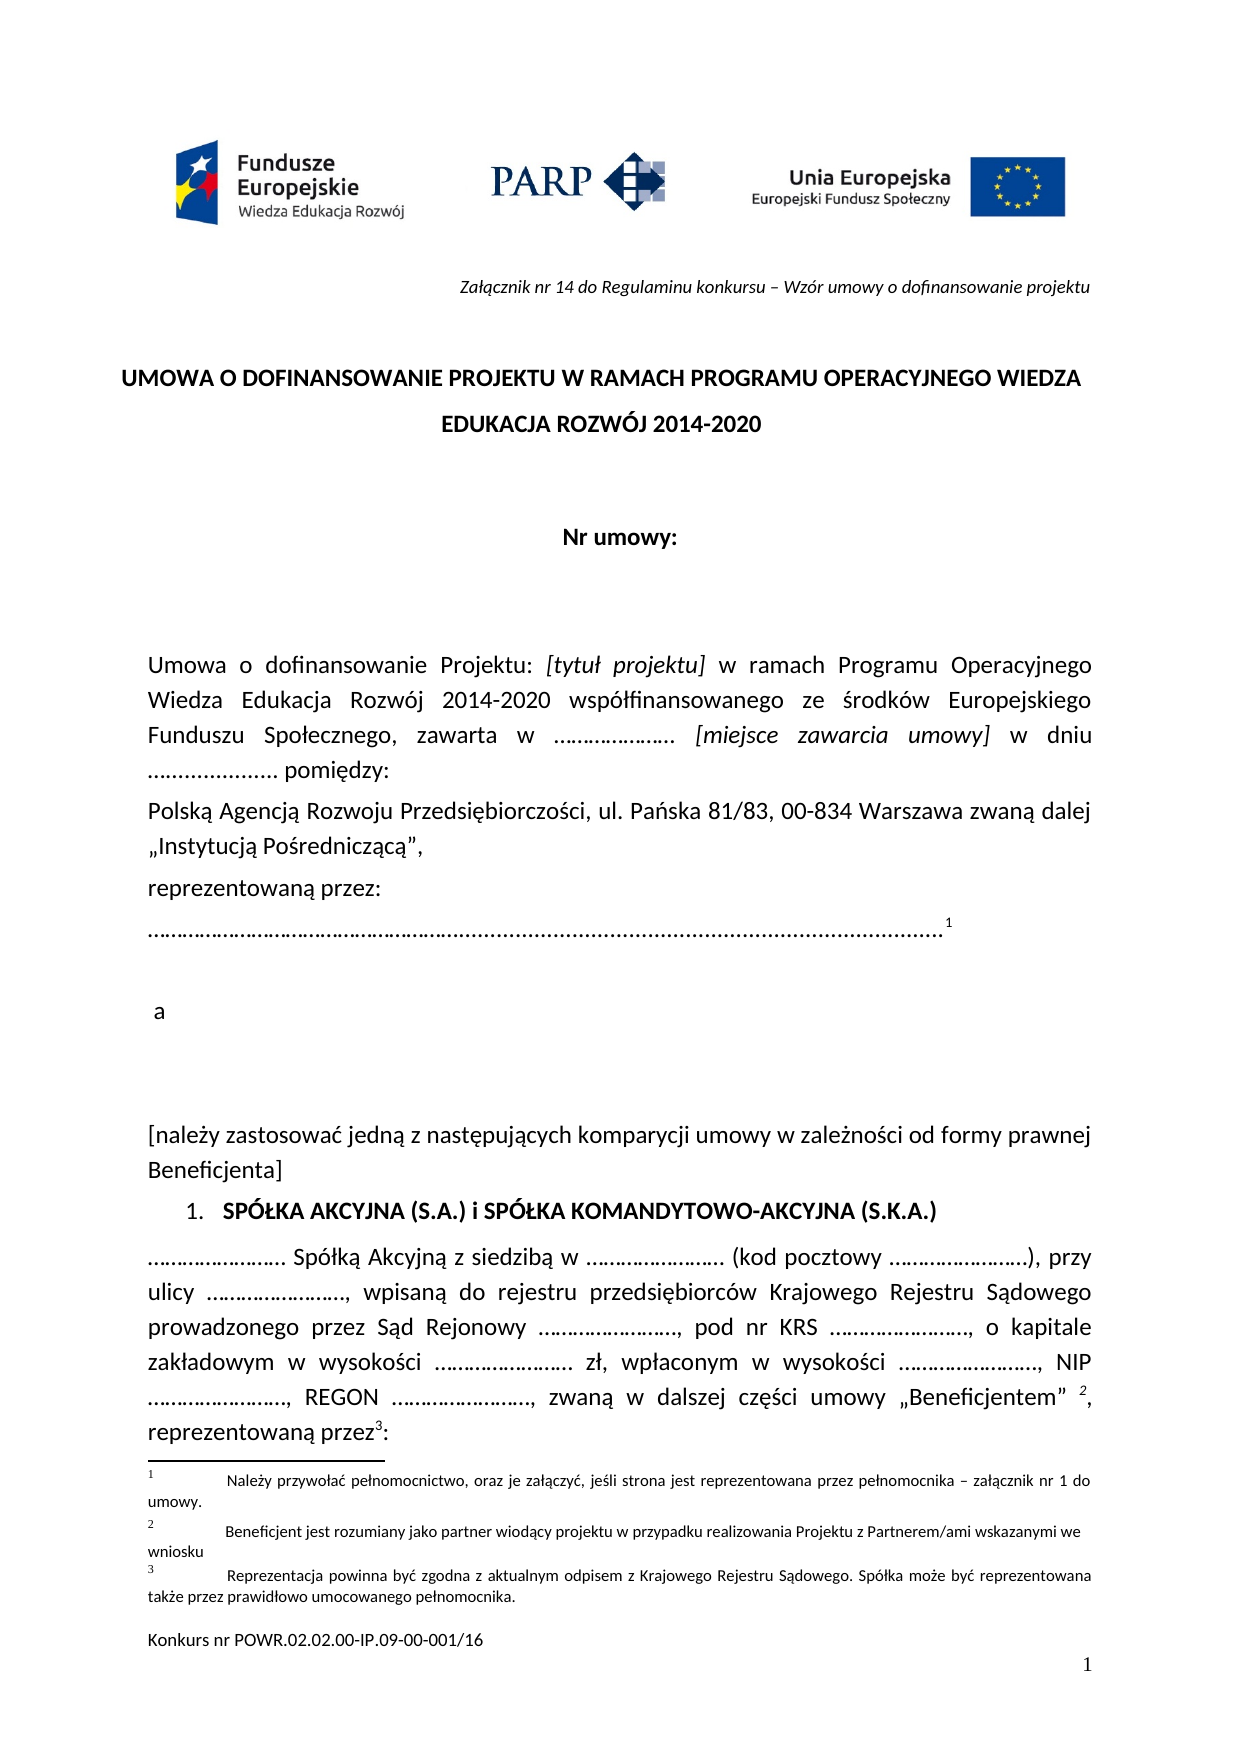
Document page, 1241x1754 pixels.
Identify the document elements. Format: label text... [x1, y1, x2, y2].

text a [148, 996, 1092, 1026]
text Umowa o dofinansowanie Projektu: [tytuł projektu] w ramach Programu Operacyjnego Wiedza Edukacja Rozwój 2014-2020 współfinansowanego ze środków Europejskiego Funduszu Społecznego, zawarta w ………………… [miejsce zawarcia umowy] w dniu ….................. pomiędzy: [148, 649, 1092, 785]
text reprezentowaną przez: [148, 872, 1092, 902]
text …………………… Spółką Akcyjną z siedzibą w …………………… (kod pocztowy ……………………), przy ulicy ……………………, wpisaną do rejestru przedsiębiorców Krajowego Rejestru Sądowego prowadzonego przez Sąd Rejonowy ……………………, pod nr KRS ……………………, o kapitale zakładowym w wysokości …………………… zł, wpłaconym w wysokości ……………………, NIP ……………………, REGON ……………………, zwaną w dalszej części umowy „Beneficjentem” , reprezentowaną przez: [148, 1241, 1092, 1447]
list SPÓŁKA AKCYJNA (S.A.) i SPÓŁKA KOMANDYTOWO-AKCYJNA (S.K.A.) [185, 1196, 1092, 1226]
text ………………………………………………............................................................................. [148, 913, 1092, 943]
subtitle UMOWA O DOFINANSOWANIE PROJEKTU W RAMACH PROGRAMU OPERACYJNEGO WIEDZA EDUKACJA ROZWÓJ 2014-2020 [110, 362, 1092, 438]
text Załącznik nr 14 do Regulaminu konkursu – Wzór umowy o dofinansowanie projektu [148, 275, 1092, 298]
text Nr umowy: [148, 521, 1092, 551]
picture [153, 118, 1087, 245]
text [należy zastosować jedną z następujących komparycji umowy w zależności od formy prawnej Beneficjenta] [148, 1119, 1092, 1185]
text Polską Agencją Rozwoju Przedsiębiorczości, ul. Pańska 81/83, 00-834 Warszawa zwaną dalej „Instytucją Pośredniczącą”, [148, 796, 1092, 861]
